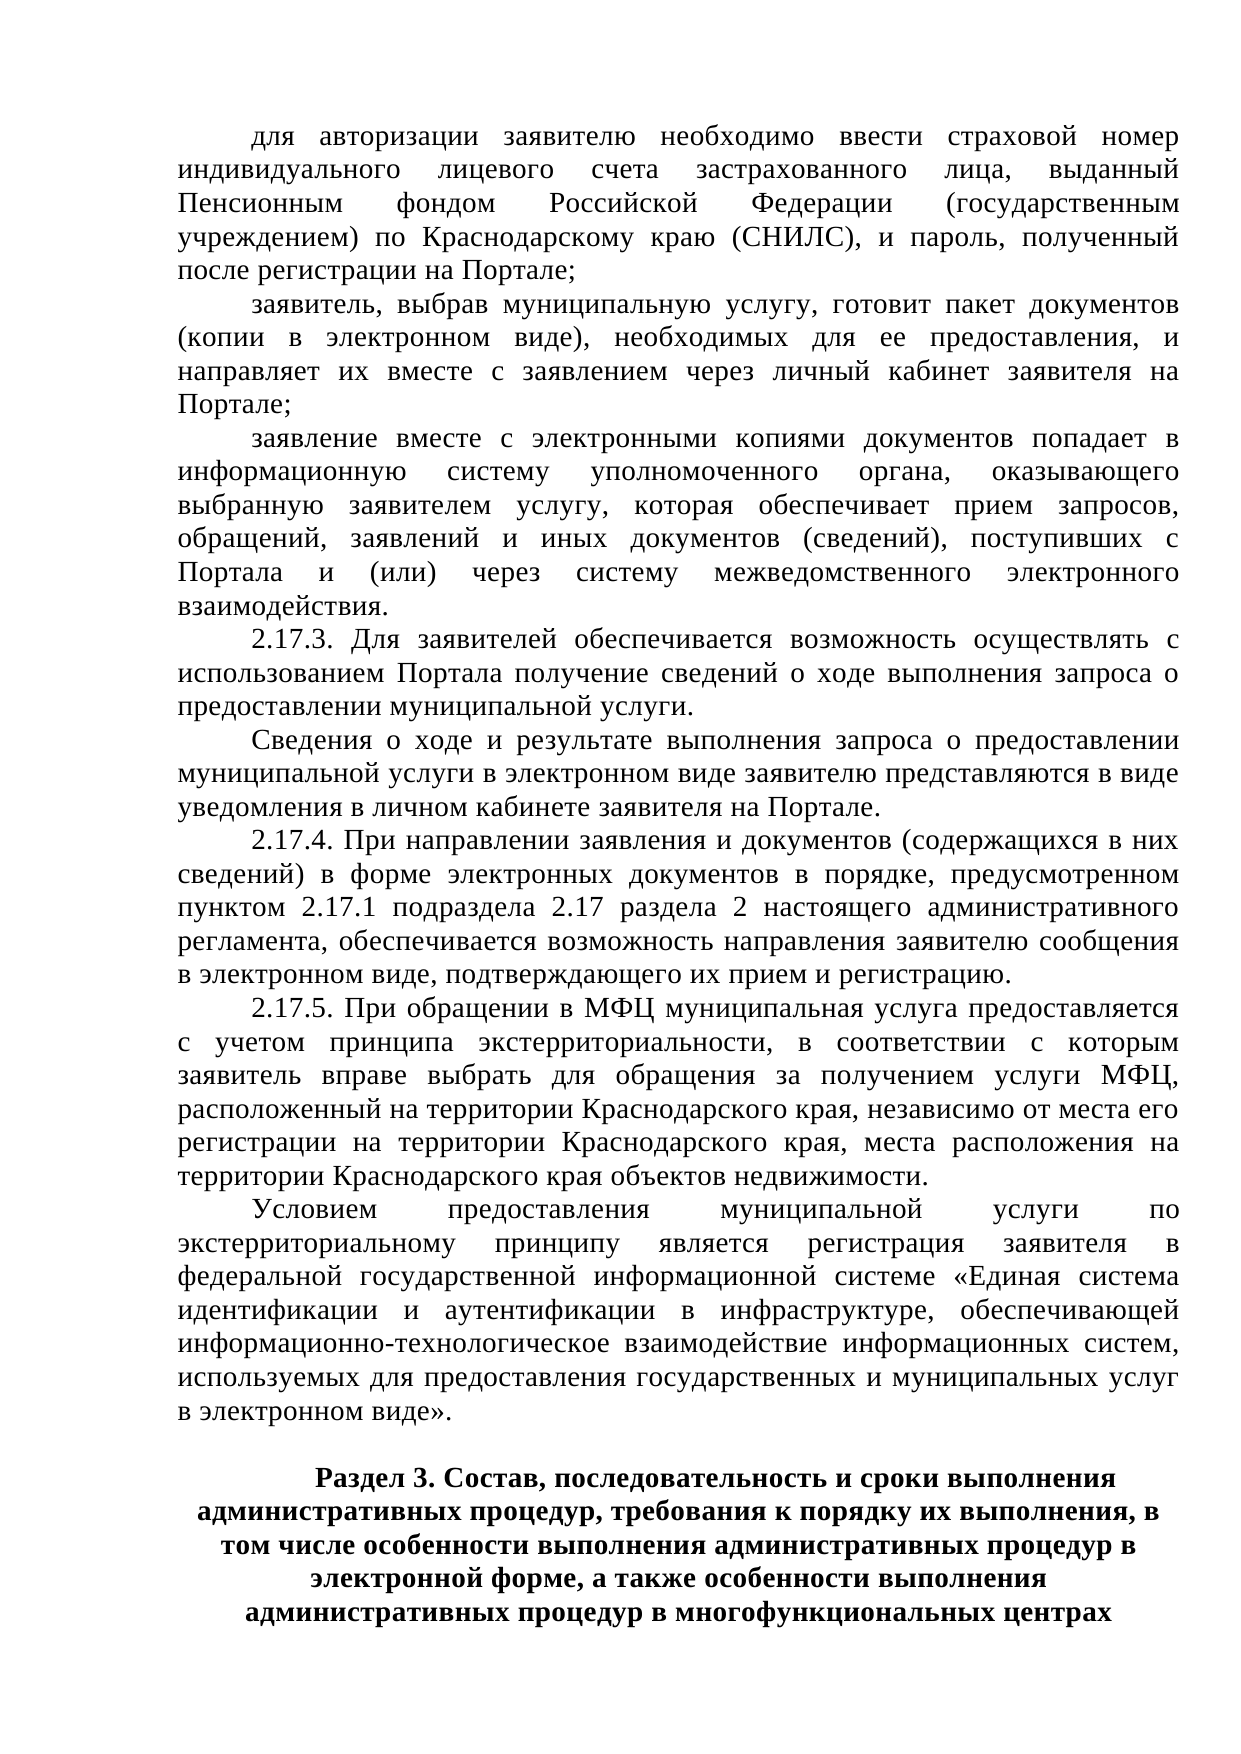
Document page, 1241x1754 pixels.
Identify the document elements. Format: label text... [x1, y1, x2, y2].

text заявление вместе с электронными копиями документов попадает в информационную систему уполномоченного органа, оказывающего выбранную заявителем услугу, которая обеспечивает прием запросов, обращений, заявлений и иных документов (сведений), поступивших с Портала и (или) через систему межведомственного электронного взаимодействия. [177, 420, 1181, 621]
text Сведения о ходе и результате выполнения запроса о предоставлении муниципальной услуги в электронном виде заявителю представляются в виде уведомления в личном кабинете заявителя на Портале. [177, 722, 1181, 822]
text 2.17.4. При направлении заявления и документов (содержащихся в них сведений) в форме электронных документов в порядке, предусмотренном пунктом 2.17.1 подраздела 2.17 раздела 2 настоящего административного регламента, обеспечивается возможность направления заявителю сообщения в электронном виде, подтверждающего их прием и регистрацию. [177, 822, 1181, 990]
text для авторизации заявителю необходимо ввести страховой номер индивидуального лицевого счета застрахованного лица, выданный Пенсионным фондом Российской Федерации (государственным учреждением) по Краснодарскому краю (СНИЛС), и пароль, полученный после регистрации на Портале; [177, 118, 1181, 286]
text 2.17.3. Для заявителей обеспечивается возможность осуществлять с использованием Портала получение сведений о ходе выполнения запроса о предоставлении муниципальной услуги. [177, 621, 1181, 722]
text Раздел 3. Состав, последовательность и сроки выполнения административных процедур, требования к порядку их выполнения, в том числе особенности выполнения административных процедур в электронной форме, а также особенности выполнения административных процедур в многофункциональных центрах [177, 1460, 1181, 1627]
text Условием предоставления муниципальной услуги по экстерриториальному принципу является регистрация заявителя в федеральной государственной информационной системе «Единая система идентификации и аутентификации в инфраструктуре, обеспечивающей информационно-технологическое взаимодействие информационных систем, используемых для предоставления государственных и муниципальных услуг в электронном виде». [177, 1191, 1181, 1426]
text 2.17.5. При обращении в МФЦ муниципальная услуга предоставляется с учетом принципа экстерриториальности, в соответствии с которым заявитель вправе выбрать для обращения за получением услуги МФЦ, расположенный на территории Краснодарского края, независимо от места его регистрации на территории Краснодарского края, места расположения на территории Краснодарского края объектов недвижимости. [177, 990, 1181, 1191]
text заявитель, выбрав муниципальную услугу, готовит пакет документов (копии в электронном виде), необходимых для ее предоставления, и направляет их вместе с заявлением через личный кабинет заявителя на Портале; [177, 286, 1181, 420]
